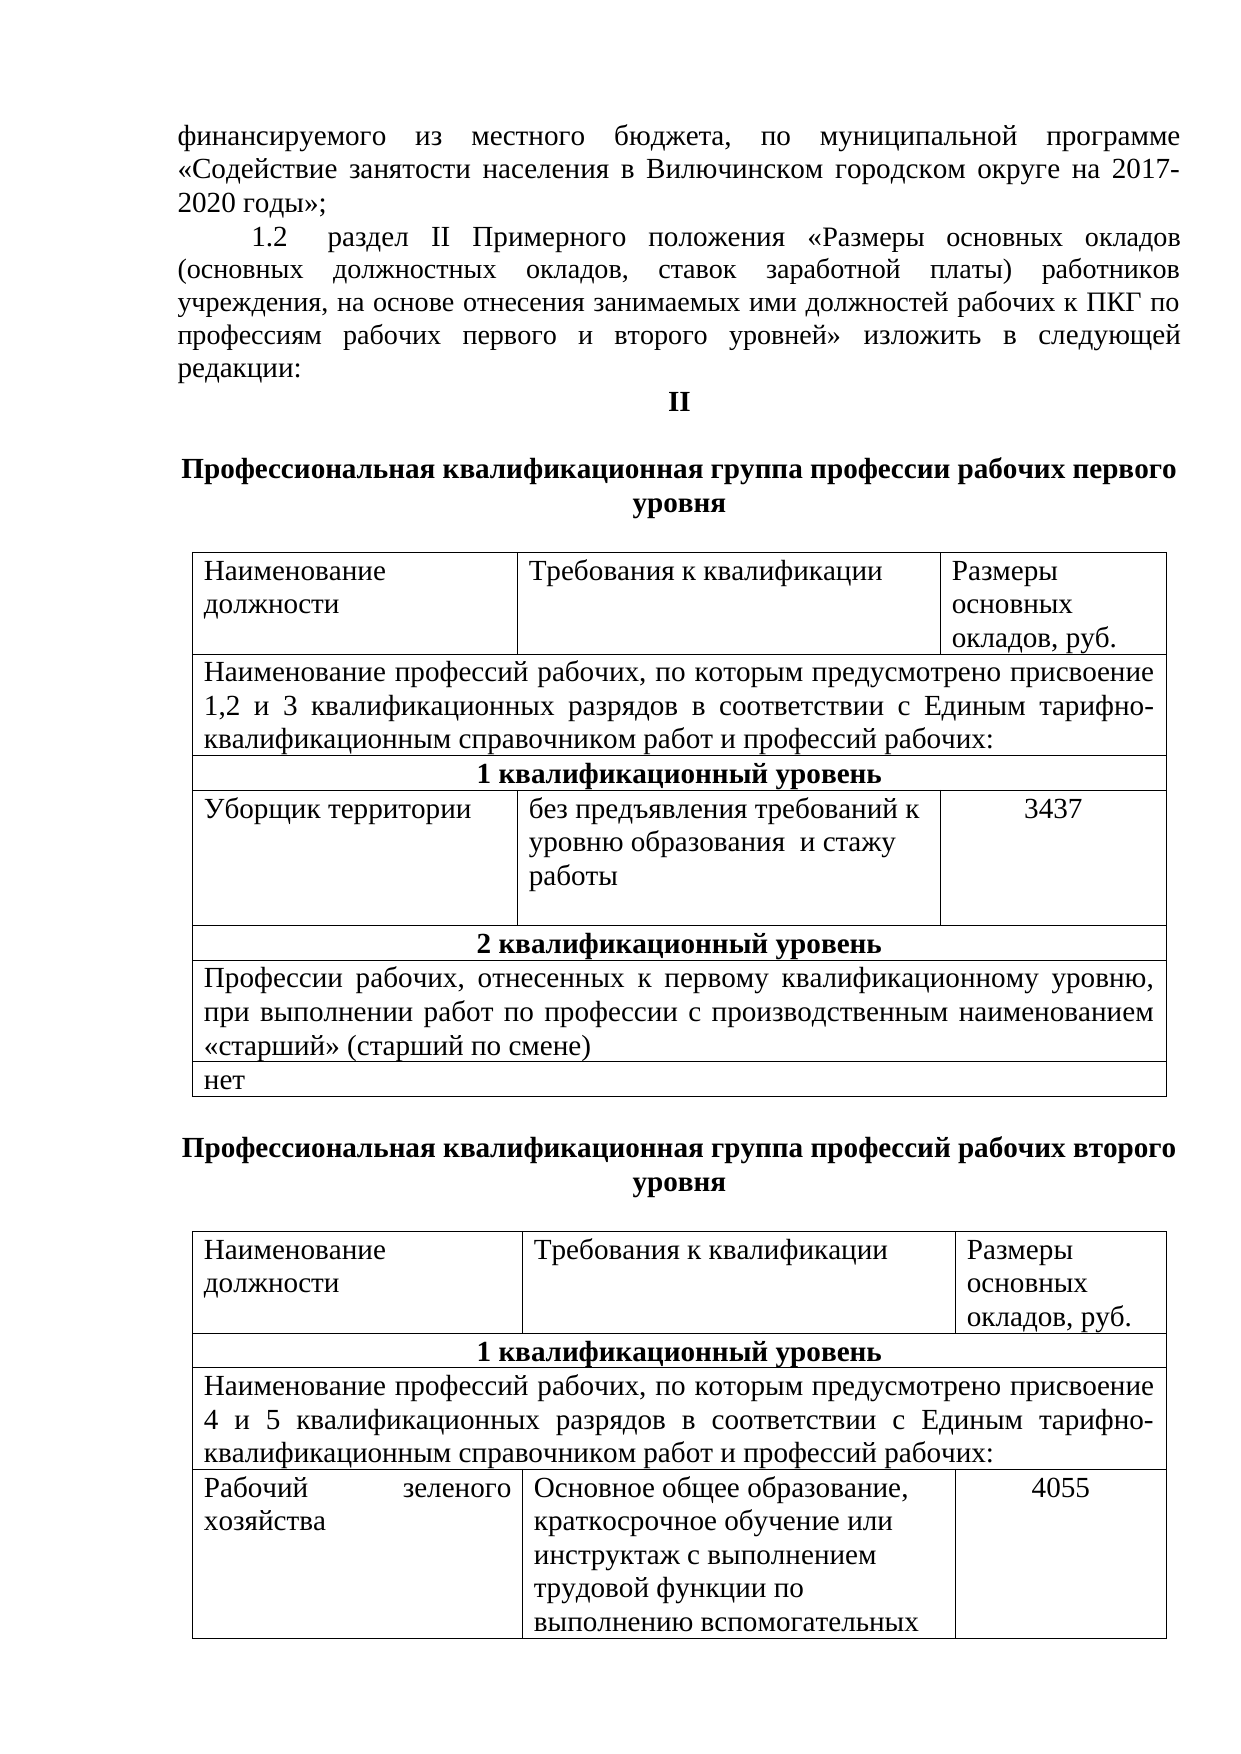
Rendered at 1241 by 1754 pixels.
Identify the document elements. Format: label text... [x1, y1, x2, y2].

table_cell Наименование профессий рабочих, по которым предусмотрено присвоение 4 и 5 квалификационных разрядов в соответствии с Единым тарифно-квалификационным справочником работ и профессий рабочих: [193, 1368, 1166, 1469]
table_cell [193, 1470, 522, 1638]
text II [177, 384, 1181, 418]
table_header Размеры основных окладов, руб. [956, 1232, 1166, 1333]
table_cell 4055 [956, 1470, 1166, 1638]
table_header Наименование должности [193, 553, 517, 653]
table_cell Уборщик территории [193, 791, 517, 925]
table_cell 2 квалификационный уровень [193, 926, 1166, 959]
table_cell 3437 [941, 791, 1166, 925]
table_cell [523, 1470, 955, 1638]
table_header Требования к квалификации [523, 1232, 955, 1333]
table_cell Наименование профессий рабочих, по которым предусмотрено присвоение 1,2 и 3 квалификационных разрядов в соответствии с Единым тарифно-квалификационным справочником работ и профессий рабочих: [193, 655, 1166, 755]
table_cell 1 квалификационный уровень [193, 756, 1166, 790]
table_cell 1 квалификационный уровень [193, 1334, 1166, 1367]
table_cell Профессии рабочих, отнесенных к первому квалификационному уровню, при выполнении работ по профессии с производственным наименованием «старший» (старший по смене) [193, 961, 1166, 1061]
list раздел II Примерного положения «Размеры основных окладов (основных должностных окладов, ставок заработной платы) работников учреждения, на основе отнесения занимаемых ими должностей рабочих к ПКГ по профессиям рабочих первого и второго уровней» изложить в следующей редакции: [177, 219, 1181, 384]
text Профессиональная квалификационная группа профессии рабочих первого уровня [177, 451, 1181, 518]
table_header Требования к квалификации [518, 553, 940, 653]
table_cell нет [193, 1062, 1166, 1096]
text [177, 118, 1181, 219]
table_header Наименование должности [193, 1232, 522, 1333]
text Профессиональная квалификационная группа профессий рабочих второго уровня [177, 1130, 1181, 1197]
table_header Размеры основных окладов, руб. [941, 553, 1166, 653]
table_cell без предъявления требований к уровню образования и стажу работы [518, 791, 940, 925]
